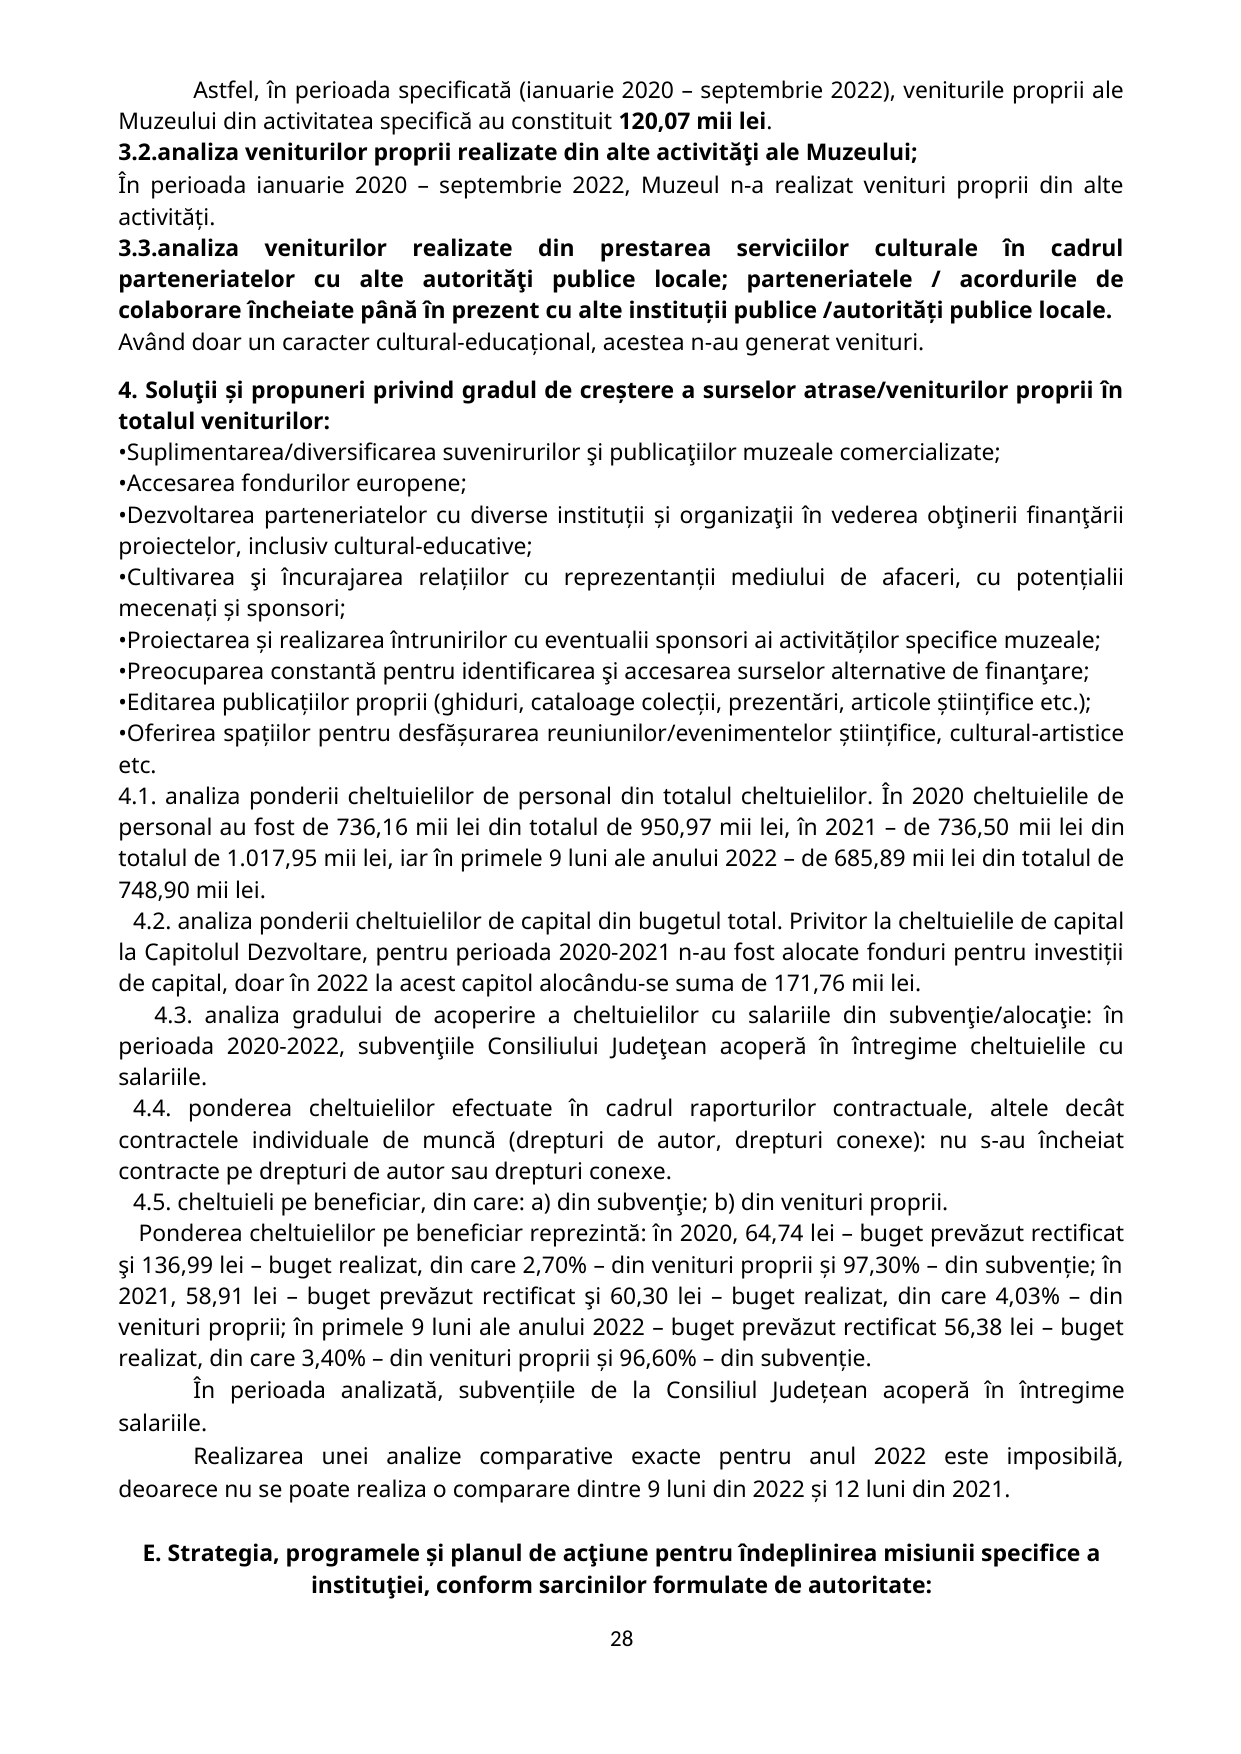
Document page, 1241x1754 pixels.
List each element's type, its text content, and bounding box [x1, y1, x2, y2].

text 4. Soluţii și propuneri privind gradul de creștere a surselor atrase/veniturilor proprii în totalul veniturilor: [118, 374, 1125, 436]
text •Preocuparea constantă pentru identificarea şi accesarea surselor alternative de finanţare; [118, 655, 1125, 686]
text •Dezvoltarea parteneriatelor cu diverse instituții și organizaţii în vederea obţinerii finanţării proiectelor, inclusiv cultural-educative; [118, 499, 1125, 561]
text Astfel, în perioada specificată (ianuarie 2020 – septembrie 2022), veniturile proprii ale Muzeului din activitatea specifică au constituit 120,07 mii lei. [118, 74, 1125, 136]
text 3.3.analiza veniturilor realizate din prestarea serviciilor culturale în cadrul parteneriatelor cu alte autorităţi publice locale; parteneriatele / acordurile de colaborare încheiate până în prezent cu alte instituții publice /autorități publice locale. [118, 232, 1125, 326]
text E. Strategia, programele și planul de acţiune pentru îndeplinirea misiunii specifice a instituţiei, conform sarcinilor formulate de autoritate: [118, 1537, 1125, 1600]
text 4.5. cheltuieli pe beneficiar, din care: a) din subvenţie; b) din venituri proprii. [118, 1186, 1125, 1217]
text 3.2.analiza veniturilor proprii realizate din alte activităţi ale Muzeului; [118, 136, 1125, 168]
text Ponderea cheltuielilor pe beneficiar reprezintă: în 2020, 64,74 lei – buget prevăzut rectificat şi 136,99 lei – buget realizat, din care 2,70% – din venituri proprii și 97,30% – din subvenție; în 2021, 58,91 lei – buget prevăzut rectificat şi 60,30 lei – buget realizat, din care 4,03% – din venituri proprii; în primele 9 luni ale anului 2022 – buget prevăzut rectificat 56,38 lei – buget realizat, din care 3,40% – din venituri proprii și 96,60% – din subvenție. [118, 1217, 1125, 1374]
text 4.2. analiza ponderii cheltuielilor de capital din bugetul total. Privitor la cheltuielile de capital la Capitolul Dezvoltare, pentru perioada 2020-2021 n-au fost alocate fonduri pentru investiții de capital, doar în 2022 la acest capitol alocându-se suma de 171,76 mii lei. [118, 905, 1125, 999]
text În perioada analizată, subvenţiile de la Consiliul Judeţean acoperă în întregime salariile. [118, 1374, 1125, 1438]
text •Oferirea spațiilor pentru desfășurarea reuniunilor/evenimentelor științifice, cultural-artistice etc. [118, 717, 1125, 780]
text Realizarea unei analize comparative exacte pentru anul 2022 este imposibilă, deoarece nu se poate realiza o comparare dintre 9 luni din 2022 și 12 luni din 2021. [118, 1440, 1125, 1504]
text 4.4. ponderea cheltuielilor efectuate în cadrul raporturilor contractuale, altele decât contractele individuale de muncă (drepturi de autor, drepturi conexe): nu s-au încheiat contracte pe drepturi de autor sau drepturi conexe. [118, 1092, 1125, 1186]
text •Accesarea fondurilor europene; [118, 467, 1125, 499]
text •Suplimentarea/diversificarea suvenirurilor şi publicaţiilor muzeale comercializate; [118, 436, 1125, 467]
text 4.3. analiza gradului de acoperire a cheltuielilor cu salariile din subvenţie/alocaţie: în perioada 2020-2022, subvenţiile Consiliului Judeţean acoperă în întregime cheltuielile cu salariile. [118, 999, 1125, 1092]
text În perioada ianuarie 2020 – septembrie 2022, Muzeul n-a realizat venituri proprii din alte activități. [118, 169, 1125, 232]
text •Proiectarea și realizarea întrunirilor cu eventualii sponsori ai activităților specifice muzeale; [118, 624, 1125, 655]
text 4.1. analiza ponderii cheltuielilor de personal din totalul cheltuielilor. În 2020 cheltuielile de personal au fost de 736,16 mii lei din totalul de 950,97 mii lei, în 2021 – de 736,50 mii lei din totalul de 1.017,95 mii lei, iar în primele 9 luni ale anului 2022 – de 685,89 mii lei din totalul de 748,90 mii lei. [118, 780, 1125, 905]
text Având doar un caracter cultural-educațional, acestea n-au generat venituri. [118, 326, 1125, 357]
text •Editarea publicațiilor proprii (ghiduri, cataloage colecții, prezentări, articole științifice etc.); [118, 686, 1125, 717]
text •Cultivarea şi încurajarea relațiilor cu reprezentanții mediului de afaceri, cu potențialii mecenați și sponsori; [118, 561, 1125, 624]
